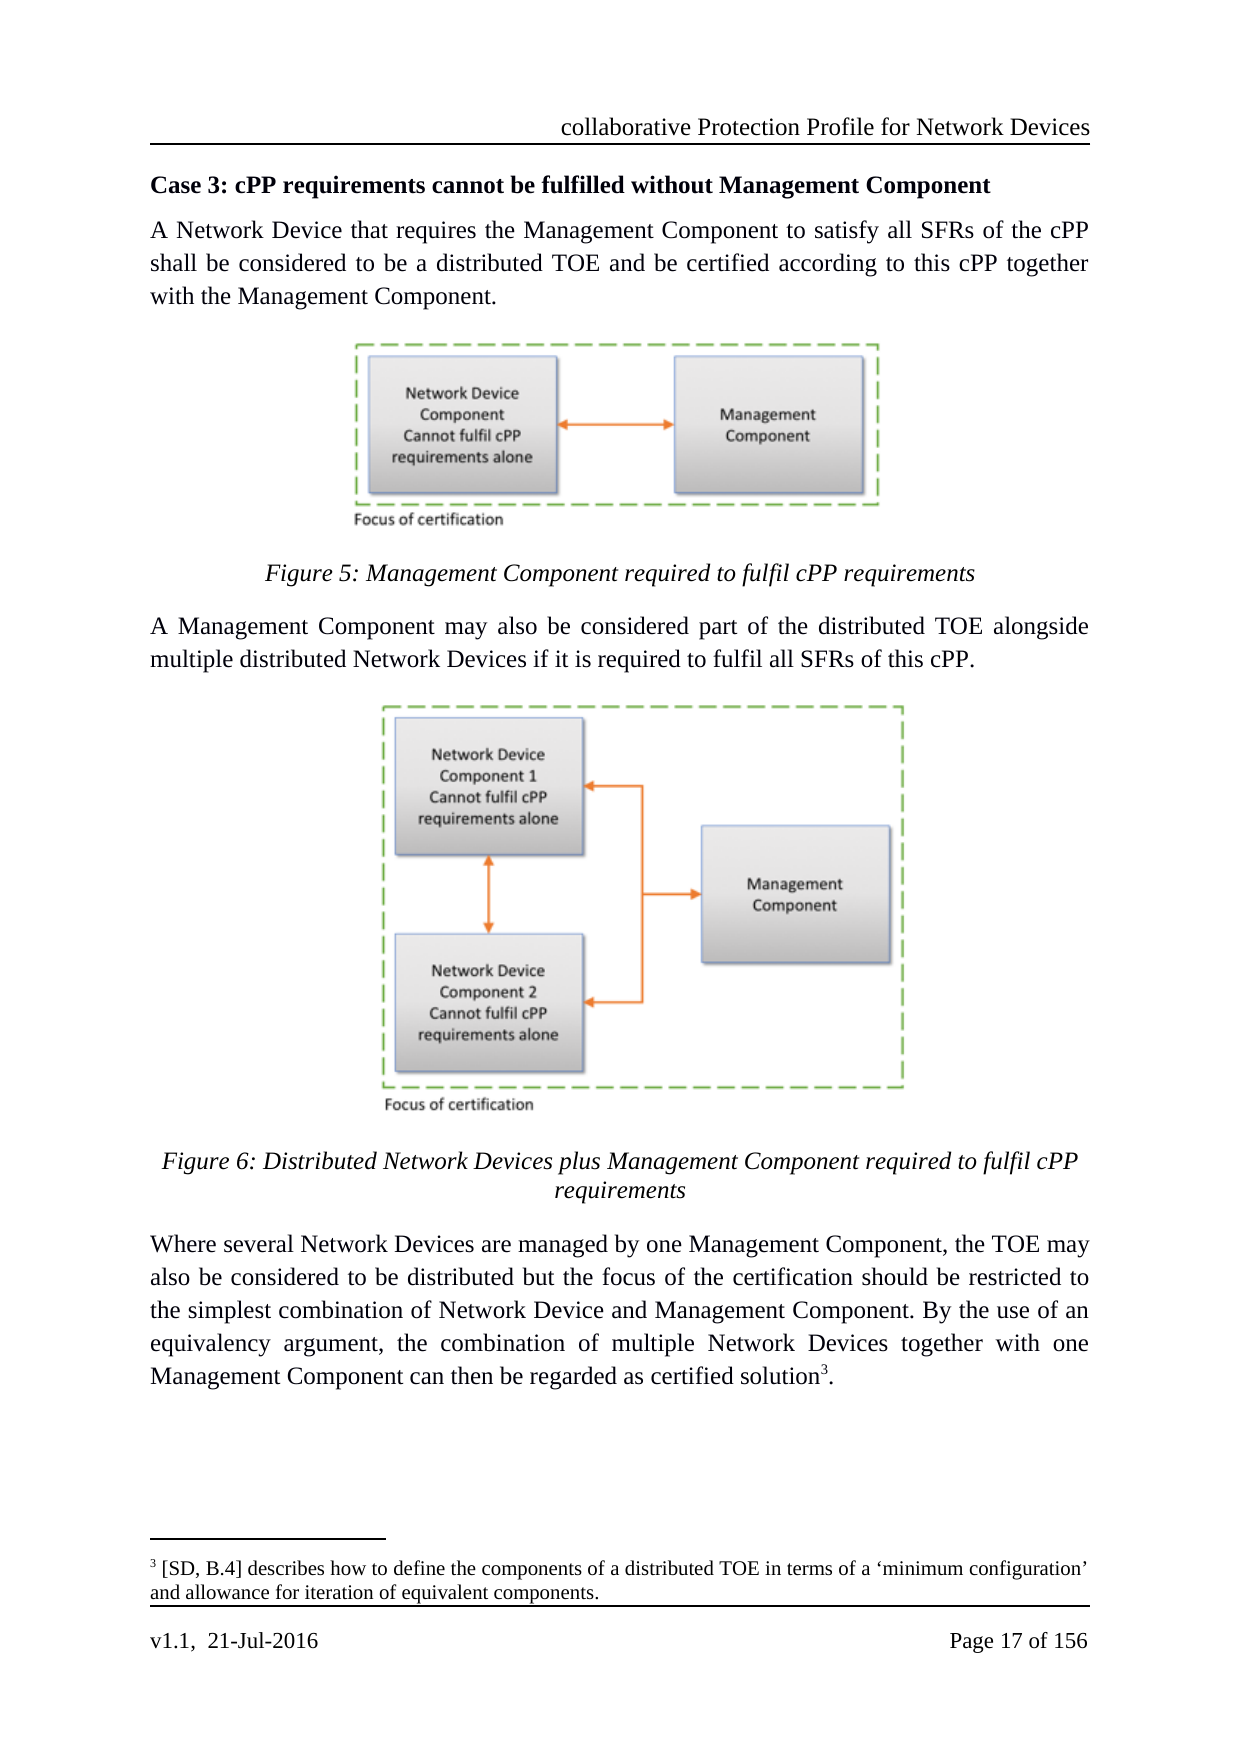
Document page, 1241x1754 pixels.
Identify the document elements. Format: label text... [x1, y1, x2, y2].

text A Network Device that requires the Management Component to satisfy all SFRs of the cPP shall be considered to be a distributed TOE and be certified according to this cPP together with the Management Component. [150, 215, 1090, 310]
text Where several Network Devices are managed by one Management Component, the TOE may also be considered to be distributed but the focus of the certification should be restricted to the simplest combination of Network Device and Management Component. By the use of an equivalency argument, the combination of multiple Network Devices together with one Management Component can then be regarded as certified solution. [150, 1229, 1090, 1390]
text A Management Component may also be considered part of the distributed TOE alongside multiple distributed Network Devices if it is required to fulfil all SFRs of this cPP. [150, 611, 1090, 673]
text Case 3: cPP requirements cannot be fulfilled without Management Component [150, 170, 1090, 199]
